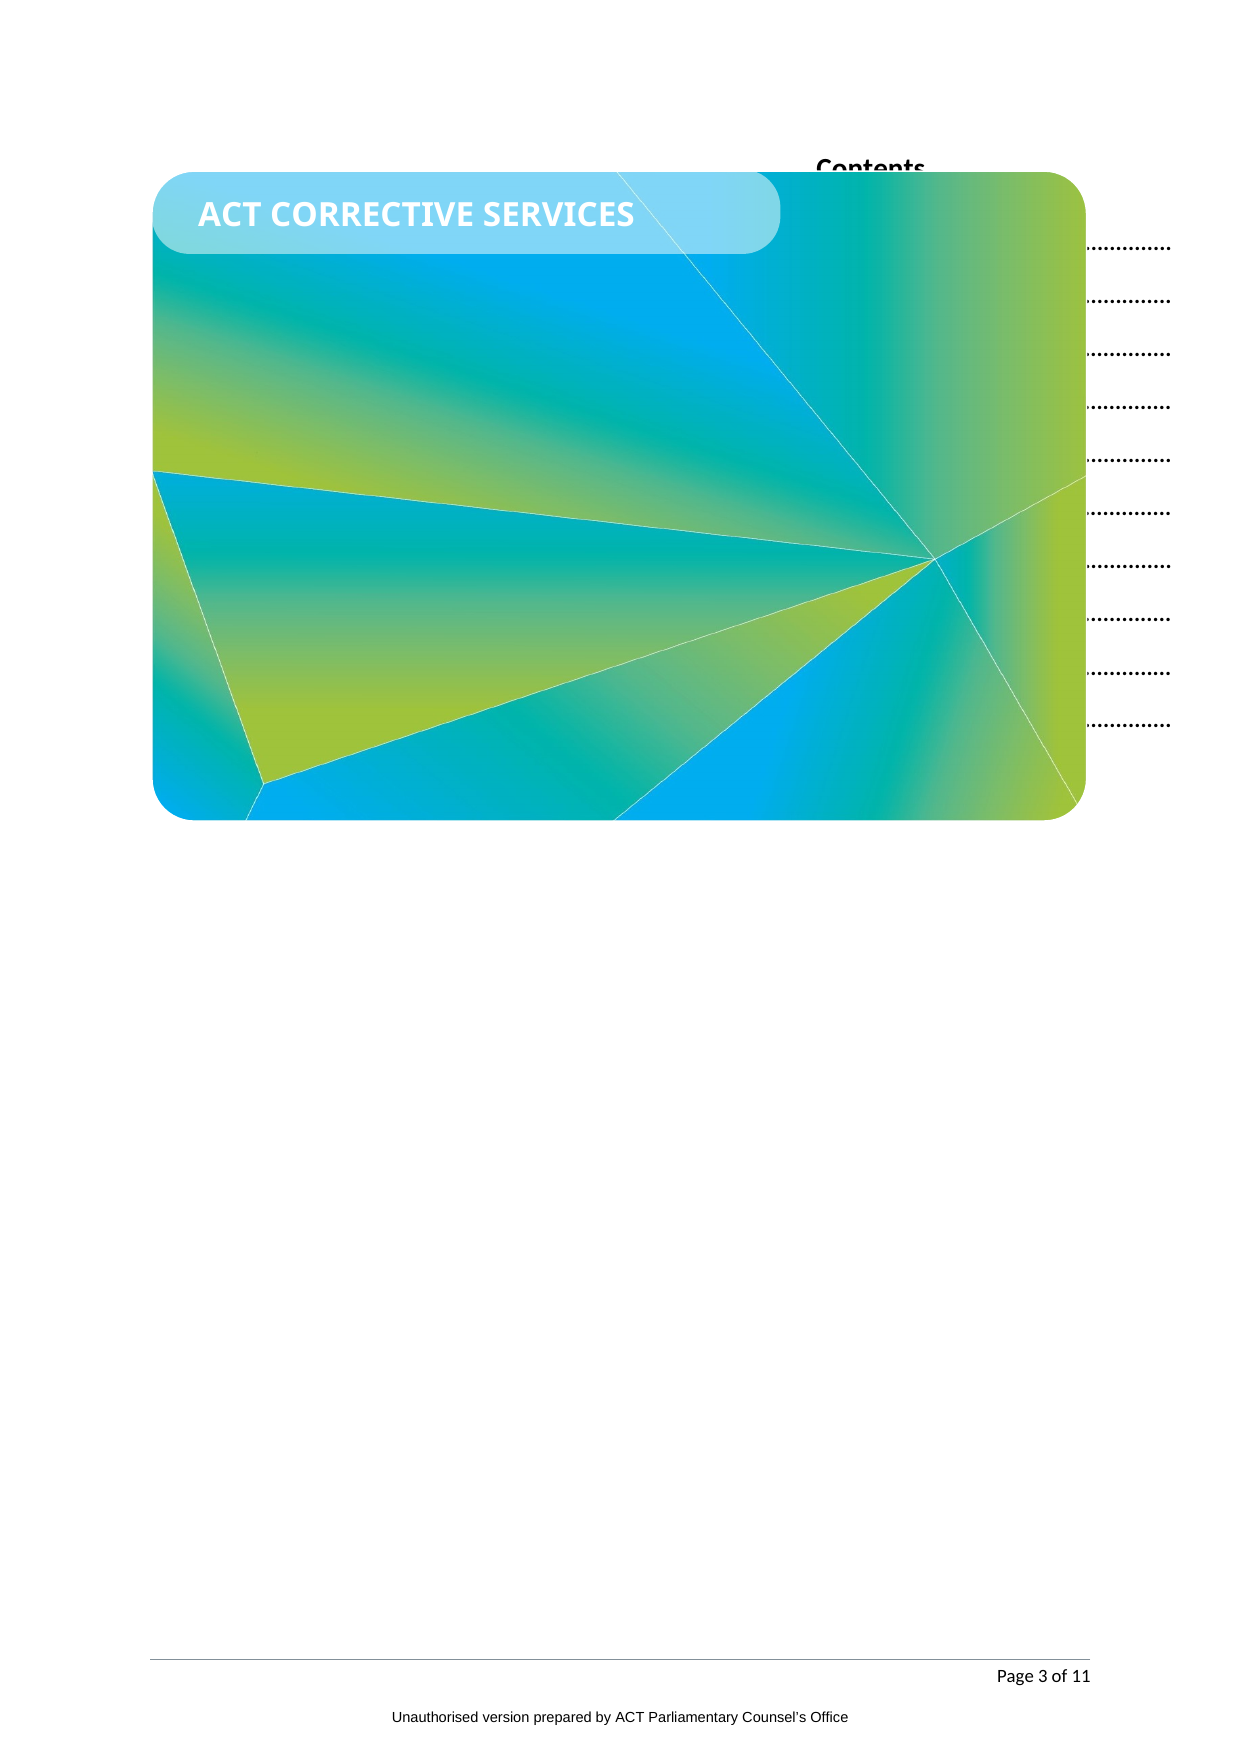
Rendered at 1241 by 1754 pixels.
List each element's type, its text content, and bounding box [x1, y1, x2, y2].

subtitle Contents [225, 150, 1090, 186]
picture [153, 172, 1085, 820]
